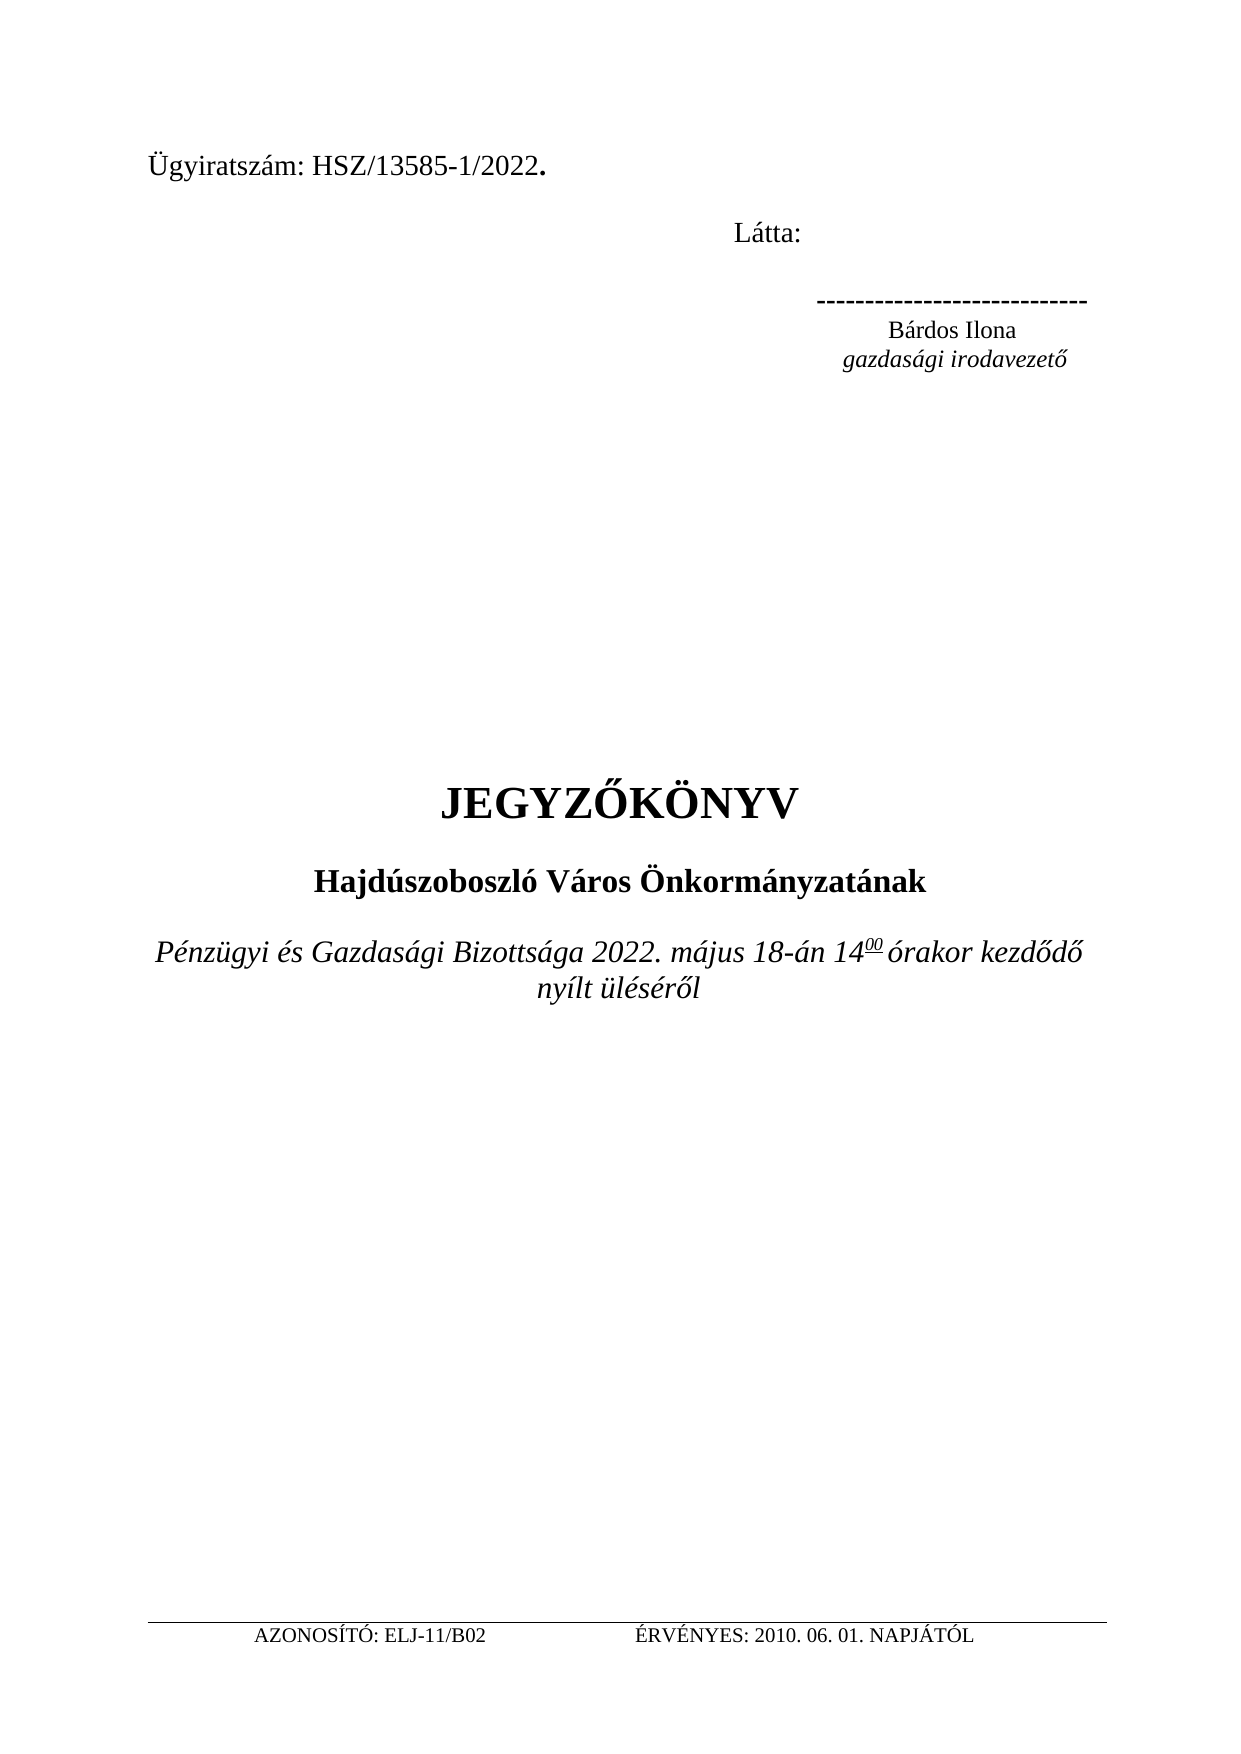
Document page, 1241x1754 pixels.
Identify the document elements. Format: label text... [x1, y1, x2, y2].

text JEGYZŐKÖNYV [148, 775, 1093, 828]
text Bárdos Ilona [590, 315, 1240, 344]
text Látta: [221, 215, 1240, 248]
text Ügyiratszám: HSZ/13585-1/2022. [148, 148, 1240, 181]
text Hajdúszoboszló Város Önkormányzatának [148, 862, 1093, 900]
text gazdasági irodavezető [811, 344, 1093, 373]
text ---------------------------- [590, 282, 1240, 315]
text Pénzügyi és Gazdasági Bizottsága 2022. május 18-án 1400 órakor kezdődő nyílt üléséről [148, 933, 1093, 1005]
